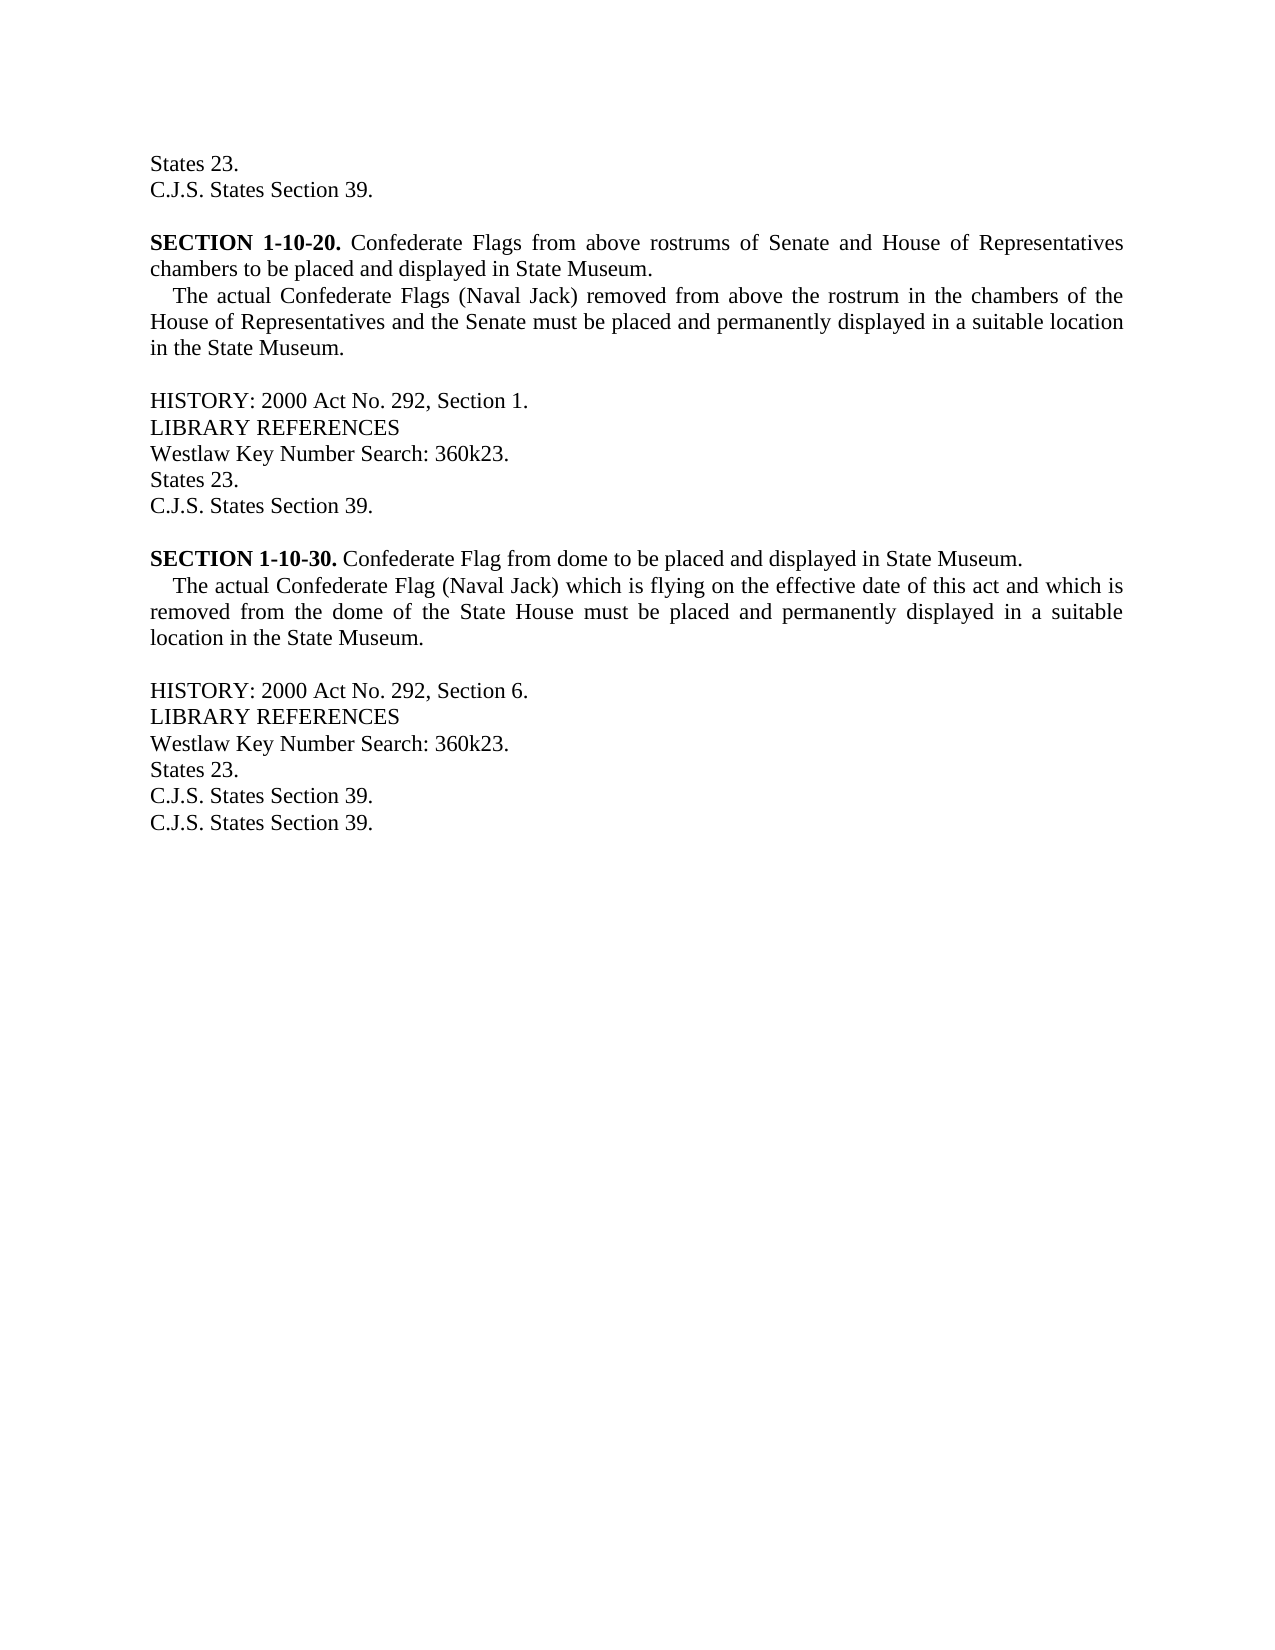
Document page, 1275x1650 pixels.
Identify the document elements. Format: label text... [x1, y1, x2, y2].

text States 23. [150, 466, 1125, 493]
text HISTORY: 2000 Act No. 292, Section 6. [150, 677, 1125, 703]
text C.J.S. States Section 39. [150, 809, 1125, 835]
text Westlaw Key Number Search: 360k23. [150, 440, 1125, 466]
text SECTION 1-10-30. Confederate Flag from dome to be placed and displayed in State Museum. [150, 545, 1125, 572]
text HISTORY: 2000 Act No. 292, Section 1. [150, 387, 1125, 413]
text States 23. [150, 150, 1125, 176]
text States 23. [150, 756, 1125, 782]
text The actual Confederate Flag (Naval Jack) which is flying on the effective date of this act and which is removed from the dome of the State House must be placed and permanently displayed in a suitable location in the State Museum. [150, 572, 1125, 651]
text C.J.S. States Section 39. [150, 176, 1125, 203]
text C.J.S. States Section 39. [150, 782, 1125, 809]
text C.J.S. States Section 39. [150, 493, 1125, 519]
text The actual Confederate Flags (Naval Jack) removed from above the rostrum in the chambers of the House of Representatives and the Senate must be placed and permanently displayed in a suitable location in the State Museum. [150, 282, 1125, 361]
text SECTION 1-10-20. Confederate Flags from above rostrums of Senate and House of Representatives chambers to be placed and displayed in State Museum. [150, 229, 1125, 282]
text LIBRARY REFERENCES [150, 413, 1125, 440]
text Westlaw Key Number Search: 360k23. [150, 730, 1125, 756]
text LIBRARY REFERENCES [150, 703, 1125, 730]
